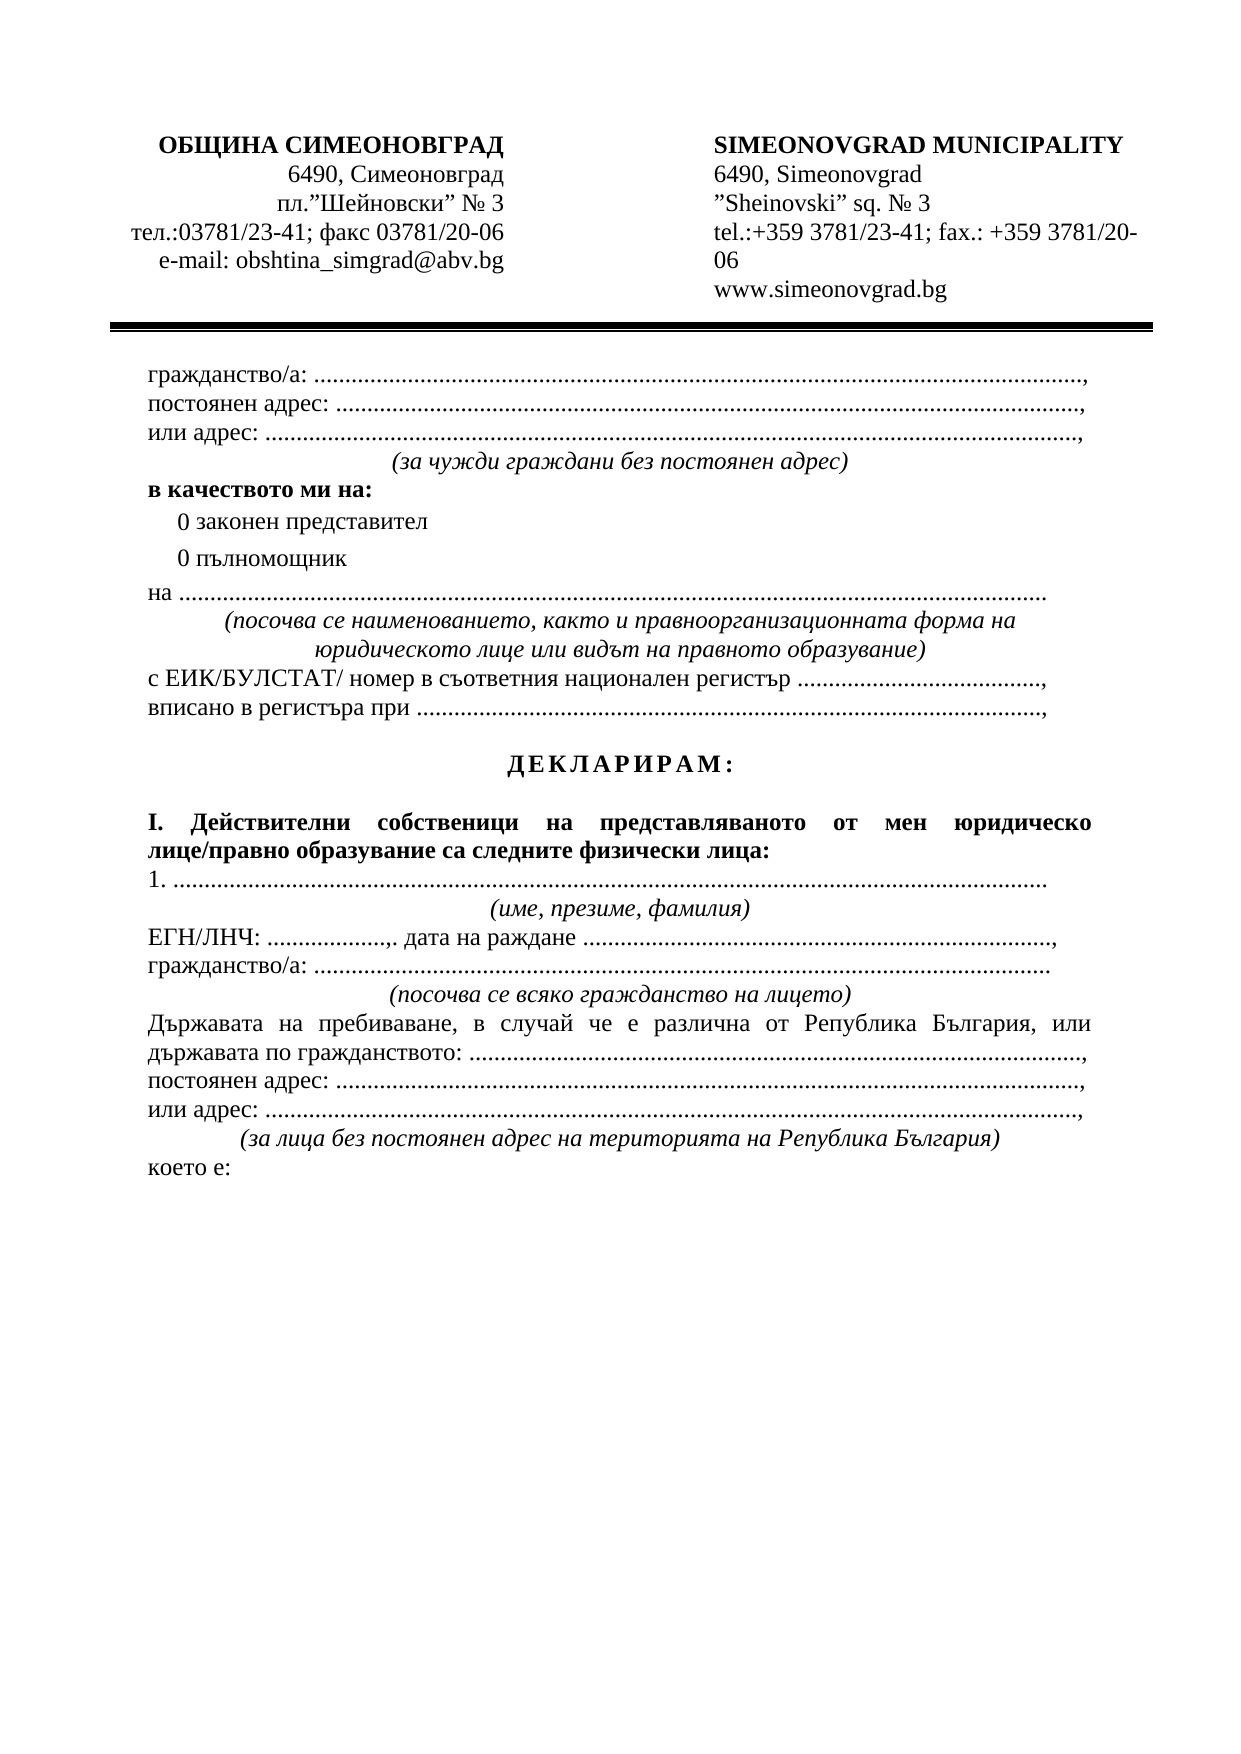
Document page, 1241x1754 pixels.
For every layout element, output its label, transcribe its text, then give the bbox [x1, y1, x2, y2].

text (посочва се всяко гражданство на лицето) [148, 979, 1093, 1008]
text ЕГН/ЛНЧ: ...................,. дата на раждане ..........................................................................., [148, 922, 1093, 951]
text  законен представител [148, 503, 1093, 537]
text гражданство/а: ...................................................................................................................... [148, 951, 1093, 979]
text 1. ............................................................................................................................................ [148, 864, 1093, 893]
text І. Действителни собственици на представляваното от мен юридическо лице/правно образувание са следните физически лица: [148, 807, 1093, 864]
text в качеството ми на: [148, 474, 1093, 503]
text (за лица без постоянен адрес на територията на Република България) [148, 1123, 1093, 1152]
text постоянен адрес: ......................................................................................................................., [148, 388, 1093, 417]
text (посочва се наименованието, както и правноорганизационната форма на юридическото лице или видът на правното образувание) [148, 606, 1093, 663]
text (за чужди граждани без постоянен адрес) [148, 446, 1093, 474]
text постоянен адрес: ......................................................................................................................., [148, 1066, 1093, 1094]
text ДЕКЛАРИРАМ: [148, 749, 1093, 778]
text (име, презиме, фамилия) [148, 893, 1093, 922]
text което е: [148, 1152, 1093, 1181]
text Държавата на пребиваване, в случай че е различна от Република България, или държавата по гражданството: .................................................................................................., [148, 1008, 1093, 1066]
text с ЕИК/БУЛСТАТ/ номер в съответния национален регистър ......................................., [148, 663, 1093, 692]
text на ........................................................................................................................................... [148, 577, 1093, 606]
text гражданство/а: ..........................................................................................................................., [148, 359, 1093, 388]
text  пълномощник [148, 540, 1093, 574]
text вписано в регистъра при ...................................................................................................., [148, 692, 1093, 721]
text или адрес: .................................................................................................................................., [148, 417, 1093, 446]
text или адрес: .................................................................................................................................., [148, 1094, 1093, 1123]
